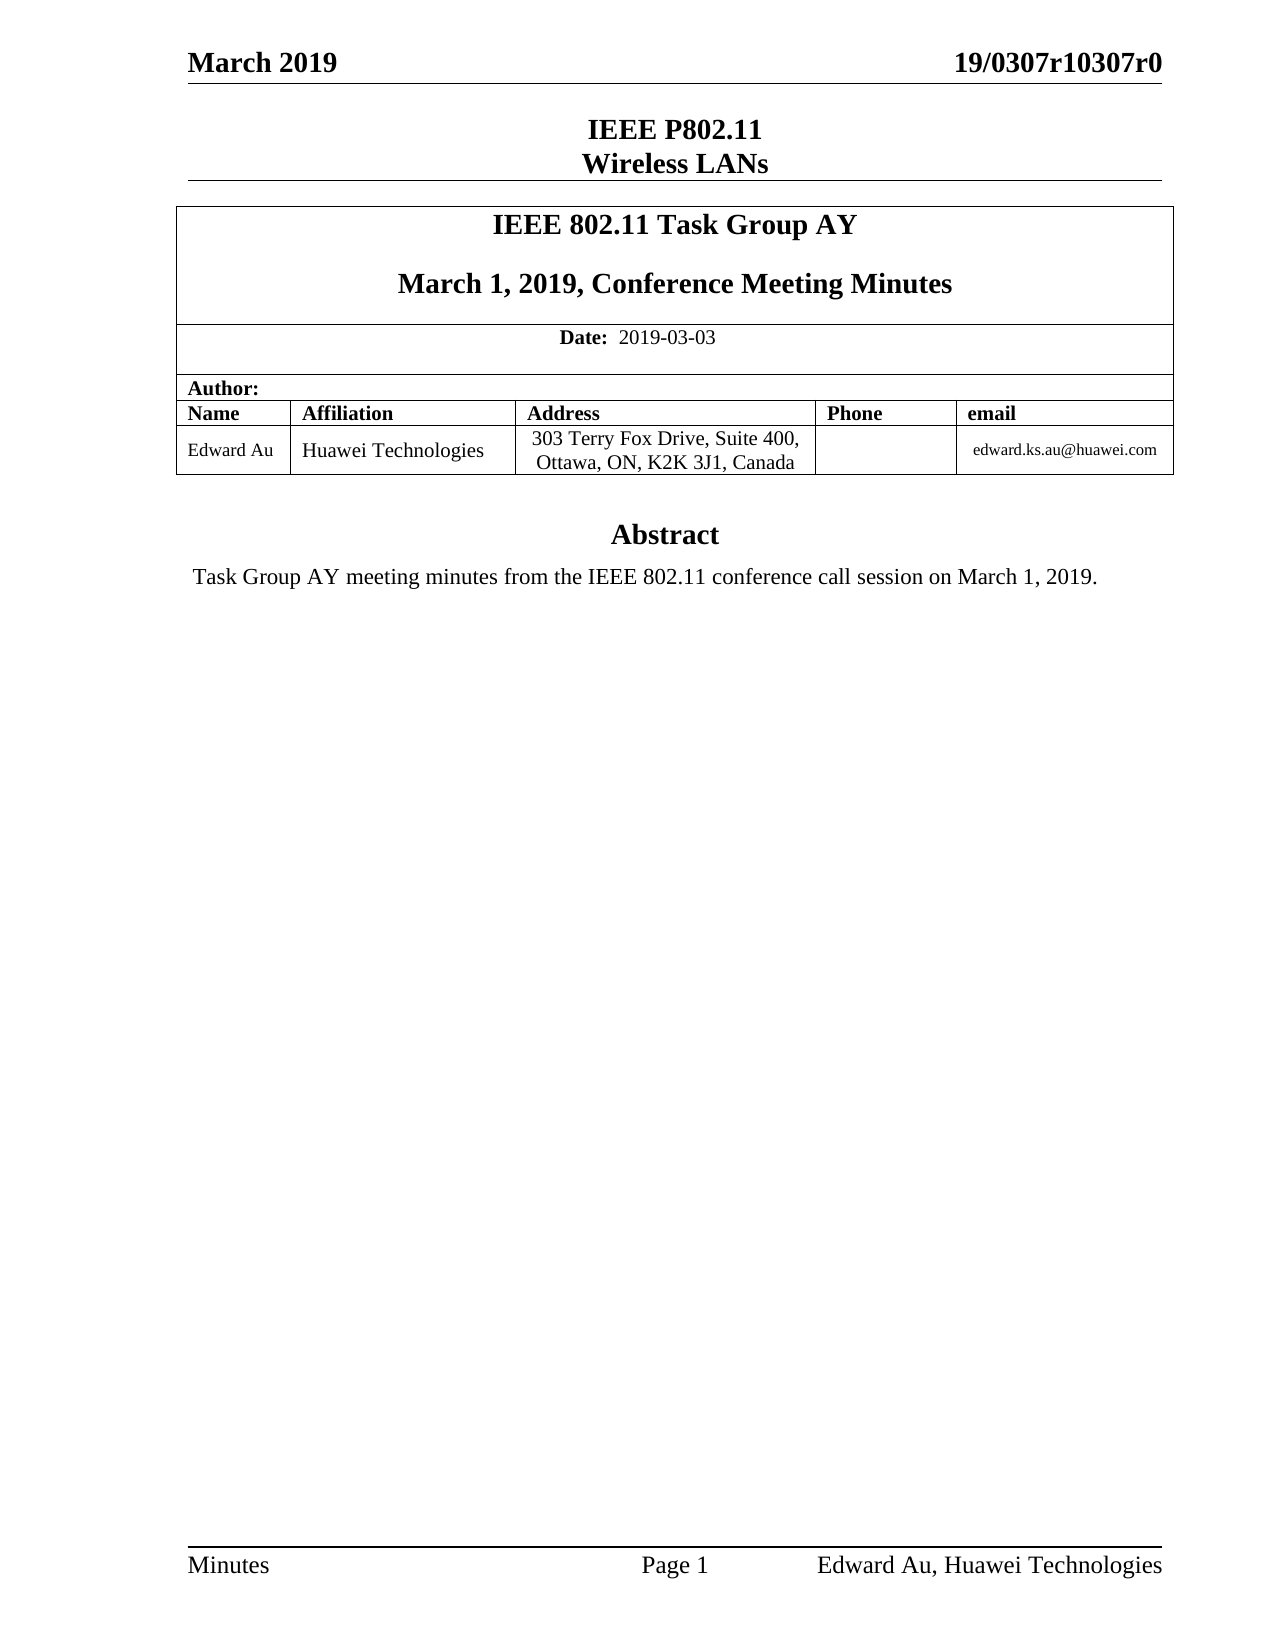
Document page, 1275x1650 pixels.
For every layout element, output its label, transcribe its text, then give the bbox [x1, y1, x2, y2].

table_cell edward.ks.au@huawei.com [957, 426, 1173, 474]
table_cell Author: [177, 375, 1173, 399]
table_cell [816, 426, 956, 474]
table_cell 303 Terry Fox Drive, Suite 400, Ottawa, ON, K2K 3J1, Canada [516, 426, 815, 474]
table_cell Edward Au [177, 426, 290, 474]
table_cell Address [516, 401, 815, 424]
table_cell Phone [816, 401, 956, 424]
table_cell Affiliation [291, 401, 515, 424]
table_cell Name [177, 401, 290, 424]
table_cell Huawei Technologies [291, 426, 515, 474]
text IEEE P802.11 Wireless LANs [187, 112, 1162, 181]
table_cell Date: 2019-03-03 [177, 325, 1173, 374]
table_header IEEE 802.11 Task Group AY March 1, 2019, Conference Meeting Minutes [177, 207, 1173, 324]
table_cell email [957, 401, 1173, 424]
